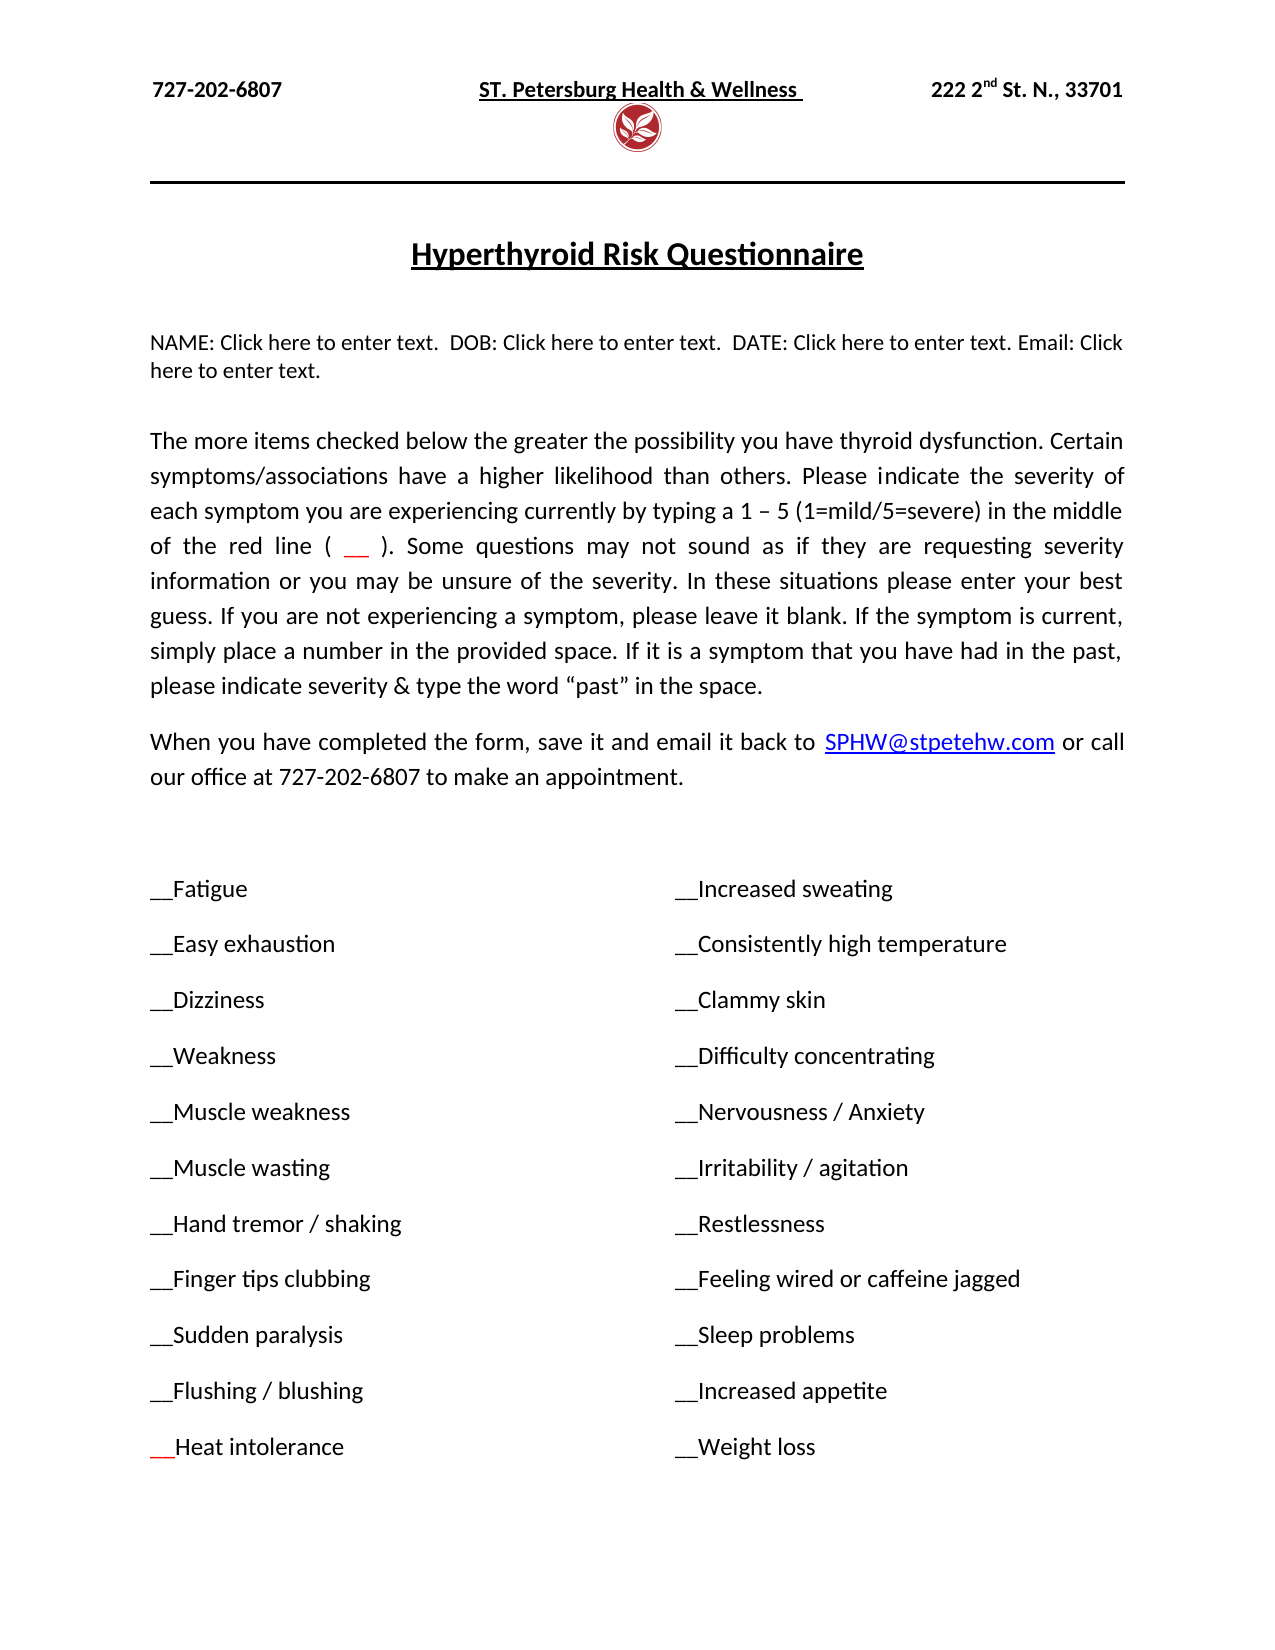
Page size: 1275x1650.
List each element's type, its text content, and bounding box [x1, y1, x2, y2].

text Increased appetite [675, 1375, 1125, 1406]
text Easy exhaustion [150, 928, 600, 959]
text Increased sweating [675, 873, 1125, 903]
text The more items checked below the greater the possibility you have thyroid dysfunction. Certain symptoms/associations have a higher likelihood than others. Please indicate the severity of each symptom you are experiencing currently by typing a 1 – 5 (1=mild/5=severe) in the middle of the red line ( __ ). Some questions may not sound as if they are requesting severity information or you may be unsure of the severity. In these situations please enter your best guess. If you are not experiencing a symptom, please leave it blank. If the symptom is current, simply place a number in the provided space. If it is a symptom that you have had in the past, please indicate severity & type the word “past” in the space. [150, 425, 1125, 701]
text Irritability / agitation [675, 1152, 1125, 1182]
text Hyperthyroid Risk Questionnaire [150, 233, 1125, 273]
text Weight loss [675, 1431, 1125, 1462]
text When you have completed the form, save it and email it back to SPHW@stpetehw.com or call our office at 727-202-6807 to make an appointment. [150, 726, 1125, 792]
text Restlessness [675, 1208, 1125, 1238]
text Fatigue [150, 873, 600, 903]
text Muscle weakness [150, 1096, 600, 1127]
text Sudden paralysis [150, 1319, 600, 1350]
text Hand tremor / shaking [150, 1208, 600, 1238]
text Flushing / blushing [150, 1375, 600, 1406]
text Clammy skin [675, 984, 1125, 1015]
text Muscle wasting [150, 1152, 600, 1182]
text Dizziness [150, 984, 600, 1015]
picture [613, 103, 662, 152]
text NAME: DOB: DATE: Email: [150, 328, 1125, 384]
text Feeling wired or caffeine jagged [675, 1263, 1125, 1294]
text Nervousness / Anxiety [675, 1096, 1125, 1127]
text Weakness [150, 1040, 600, 1071]
text Consistently high temperature [675, 928, 1125, 959]
text Difficulty concentrating [675, 1040, 1125, 1071]
text __Heat intolerance [150, 1431, 600, 1462]
text Sleep problems [675, 1319, 1125, 1350]
text Finger tips clubbing [150, 1263, 600, 1294]
